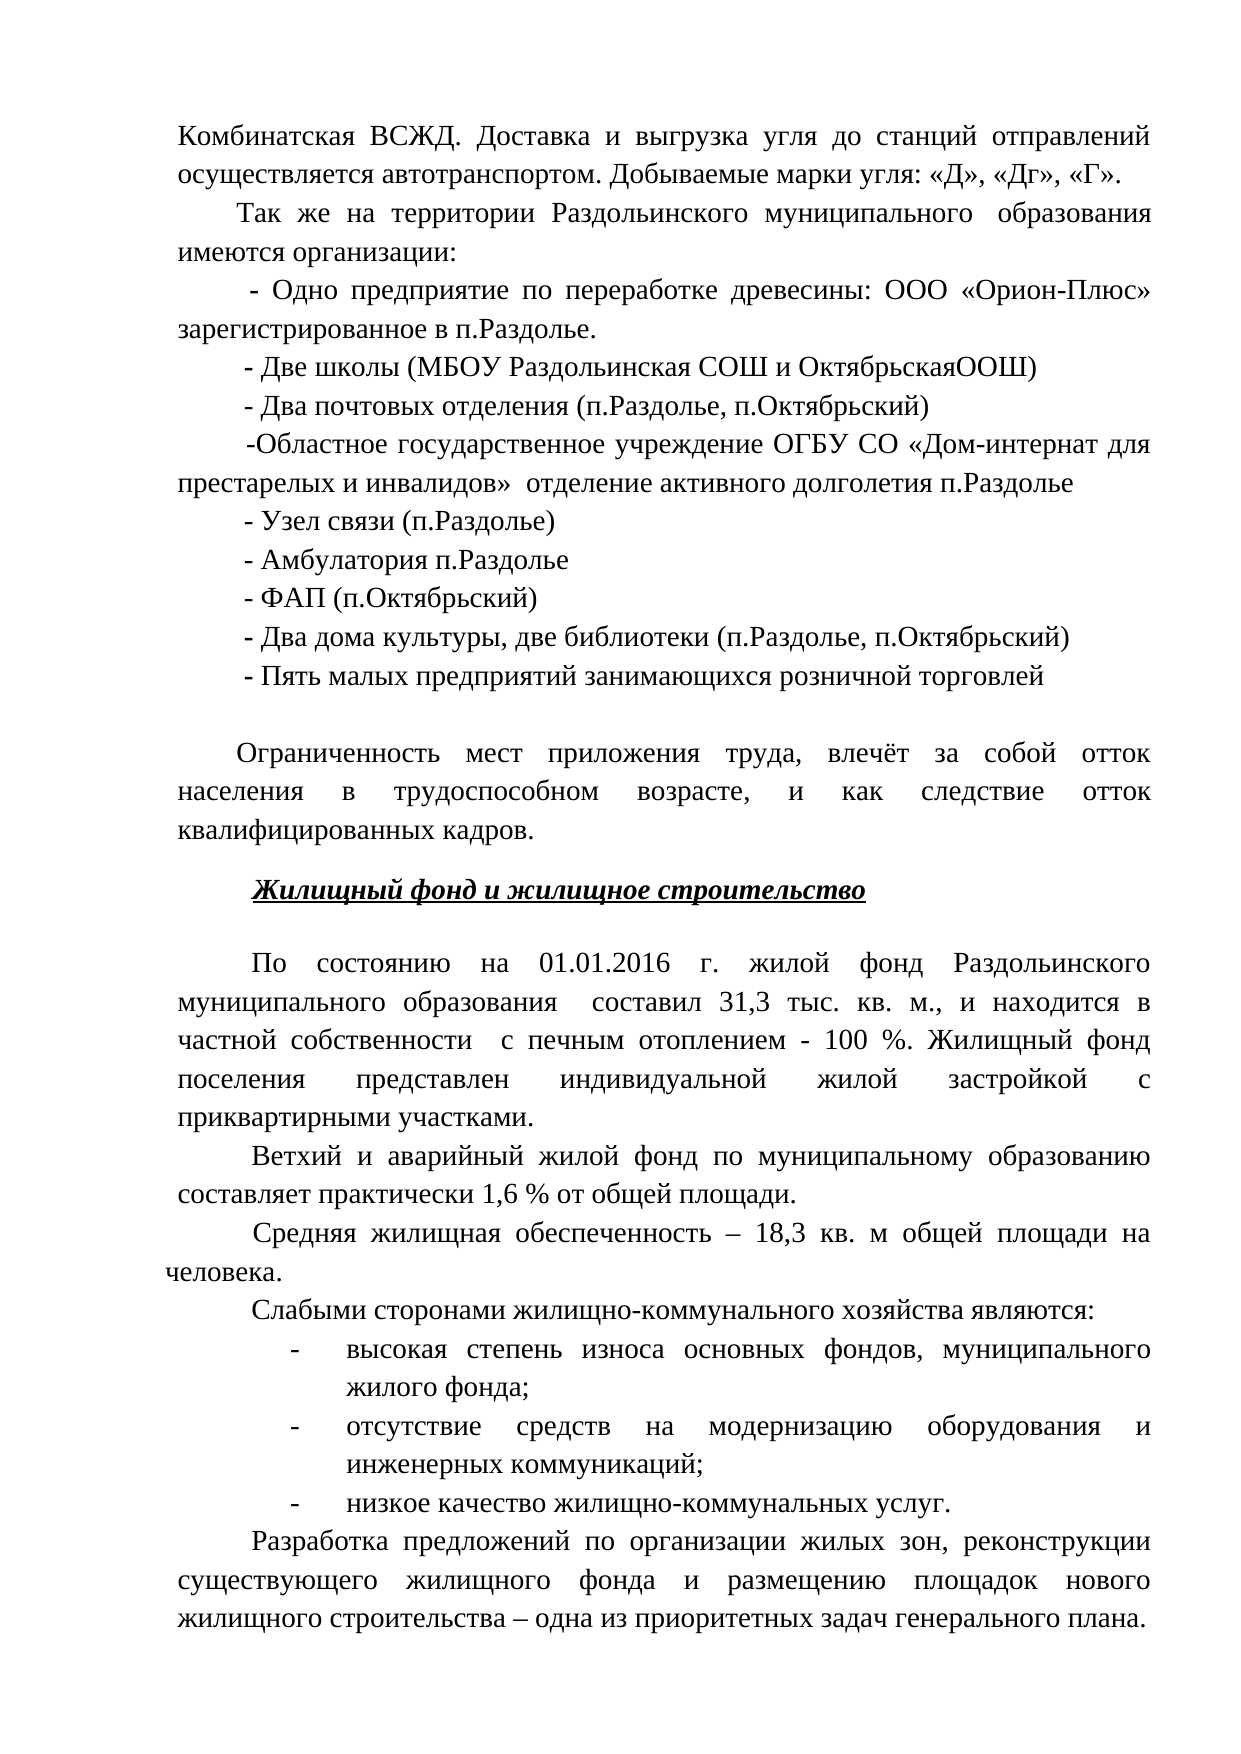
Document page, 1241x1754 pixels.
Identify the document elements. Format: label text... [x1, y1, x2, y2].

text Средняя жилищная обеспеченность – 18,3 кв. м общей площади на человека. [165, 1215, 1152, 1287]
text - Узел связи (п.Раздолье) [177, 503, 1152, 537]
text - низкое качество жилищно-коммунальных услуг. [290, 1485, 1152, 1518]
text - Два почтовых отделения (п.Раздолье, п.Октябрьский) [177, 388, 1152, 421]
text Так же на территории Раздольинского муниципального образования имеются организации: [177, 195, 1152, 267]
text Разработка предложений по организации жилых зон, реконструкции существующего жилищного фонда и размещению площадок нового жилищного строительства – одна из приоритетных задач генерального плана. [177, 1523, 1152, 1634]
text - Две школы (МБОУ Раздольинская СОШ и ОктябрьскаяООШ) [177, 349, 1152, 383]
text Ветхий и аварийный жилой фонд по муниципальному образованию составляет практически 1,6 % от общей площади. [177, 1138, 1152, 1210]
text - Два дома культуры, две библиотеки (п.Раздолье, п.Октябрьский) [177, 619, 1152, 653]
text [177, 118, 1152, 190]
text -Областное государственное учреждение ОГБУ СО «Дом-интернат для престарелых и инвалидов» отделение активного долголетия п.Раздолье [177, 426, 1152, 498]
text Жилищный фонд и жилищное строительство [252, 872, 1152, 906]
text - Одно предприятие по переработке древесины: ООО «Орион-Плюс» зарегистрированное в п.Раздолье. [177, 272, 1152, 344]
text По состоянию на 01.01.2016 г. жилой фонд Раздольинского муниципального образования составил 31,3 тыс. кв. м., и находится в частной собственности с печным отоплением - 100 %. Жилищный фонд поселения представлен индивидуальной жилой застройкой с приквартирными участками. [177, 945, 1152, 1133]
text - Амбулатория п.Раздолье [177, 542, 1152, 576]
text - ФАП (п.Октябрьский) [177, 581, 1152, 614]
text - высокая степень износа основных фондов, муниципального жилого фонда; [290, 1331, 1152, 1403]
list Ограниченность мест приложения труда, влечёт за собой отток населения в трудоспособном возрасте, и как следствие отток квалифицированных кадров. [177, 735, 1152, 845]
text - отсутствие средств на модернизацию оборудования и инженерных коммуникаций; [290, 1408, 1152, 1480]
text Слабыми сторонами жилищно-коммунального хозяйства являются: [177, 1292, 1152, 1326]
text - Пять малых предприятий занимающихся розничной торговлей [177, 658, 1152, 691]
